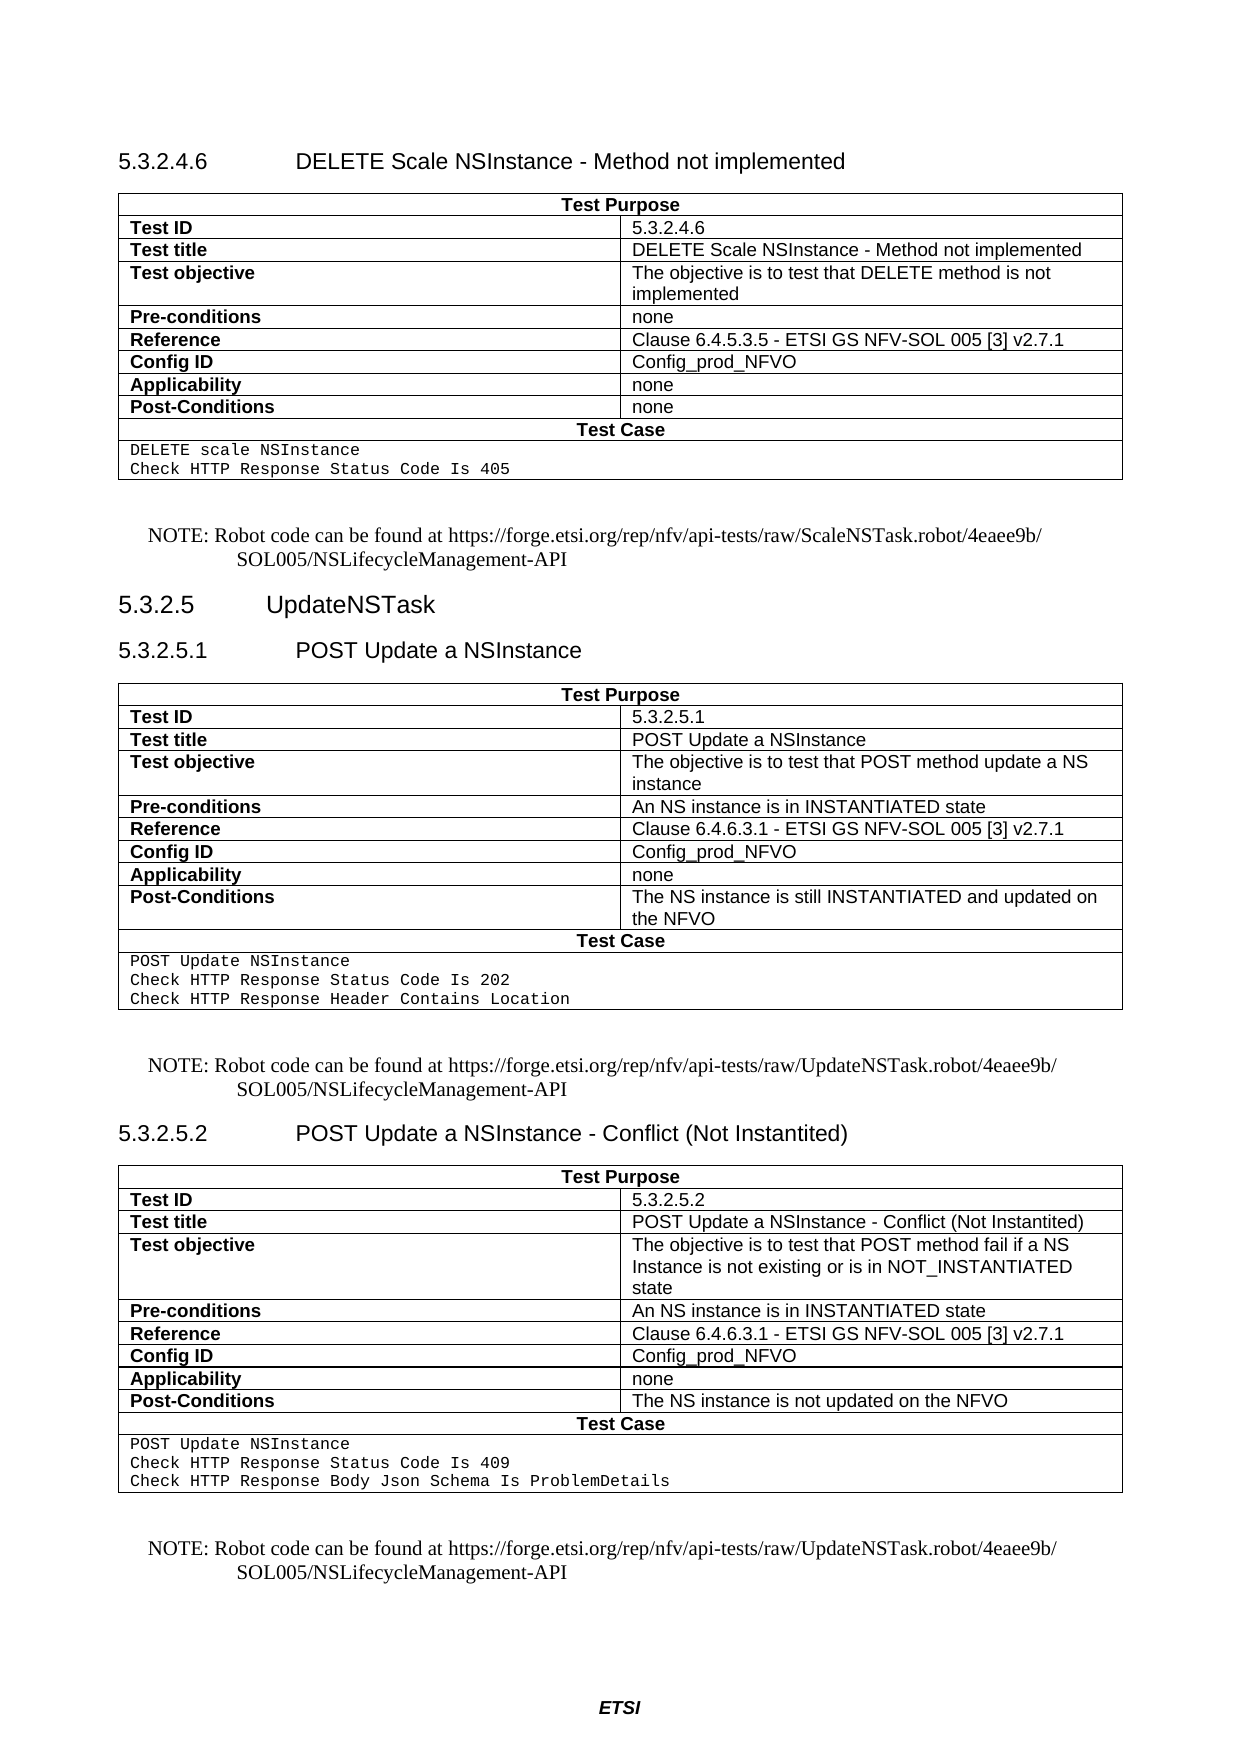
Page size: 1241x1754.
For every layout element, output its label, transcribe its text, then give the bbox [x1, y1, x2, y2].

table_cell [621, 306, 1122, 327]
subtitle 5.3.2.5 UpdateNSTask [118, 590, 1122, 619]
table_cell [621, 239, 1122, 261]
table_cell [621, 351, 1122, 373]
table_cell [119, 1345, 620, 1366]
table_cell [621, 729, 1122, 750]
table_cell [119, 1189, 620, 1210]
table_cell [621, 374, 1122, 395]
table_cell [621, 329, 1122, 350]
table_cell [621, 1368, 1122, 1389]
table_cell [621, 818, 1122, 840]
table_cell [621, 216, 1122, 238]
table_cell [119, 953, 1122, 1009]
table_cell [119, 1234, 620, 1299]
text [148, 1536, 1122, 1584]
subtitle 5.3.2.5.1 POST Update a NSInstance [118, 637, 1122, 664]
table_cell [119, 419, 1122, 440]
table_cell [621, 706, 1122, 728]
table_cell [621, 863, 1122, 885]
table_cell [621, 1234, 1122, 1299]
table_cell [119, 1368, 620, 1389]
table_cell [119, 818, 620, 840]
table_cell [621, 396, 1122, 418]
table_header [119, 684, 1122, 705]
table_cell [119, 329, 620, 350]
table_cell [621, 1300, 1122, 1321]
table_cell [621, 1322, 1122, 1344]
subtitle 5.3.2.5.2 POST Update a NSInstance - Conflict (Not Instantited) [118, 1120, 1122, 1146]
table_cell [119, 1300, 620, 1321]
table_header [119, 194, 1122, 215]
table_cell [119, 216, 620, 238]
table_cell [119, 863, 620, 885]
text NOTE: Robot code can be found at https://forge.etsi.org/rep/nfv/api-tests/raw/UpdateNSTask.robot/4eaee9b/SOL005/NSLifecycleManagement-API [148, 1053, 1122, 1101]
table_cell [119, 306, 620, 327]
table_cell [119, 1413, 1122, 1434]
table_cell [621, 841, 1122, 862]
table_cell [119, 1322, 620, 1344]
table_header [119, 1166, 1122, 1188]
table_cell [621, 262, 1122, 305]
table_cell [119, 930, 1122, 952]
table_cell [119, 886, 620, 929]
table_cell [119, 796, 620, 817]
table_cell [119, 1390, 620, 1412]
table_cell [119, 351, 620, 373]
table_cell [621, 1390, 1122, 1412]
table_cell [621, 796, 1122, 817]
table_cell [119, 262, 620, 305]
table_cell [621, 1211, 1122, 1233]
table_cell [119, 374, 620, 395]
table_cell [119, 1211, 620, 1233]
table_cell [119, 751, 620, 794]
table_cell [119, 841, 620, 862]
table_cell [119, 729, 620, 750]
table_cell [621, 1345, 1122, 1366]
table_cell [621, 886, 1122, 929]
subtitle 5.3.2.4.6 DELETE Scale NSInstance - Method not implemented [118, 148, 1122, 174]
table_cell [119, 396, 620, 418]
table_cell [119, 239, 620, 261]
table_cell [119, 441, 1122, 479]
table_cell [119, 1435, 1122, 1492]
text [148, 523, 1122, 571]
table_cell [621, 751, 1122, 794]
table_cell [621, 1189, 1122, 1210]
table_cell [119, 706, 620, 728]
